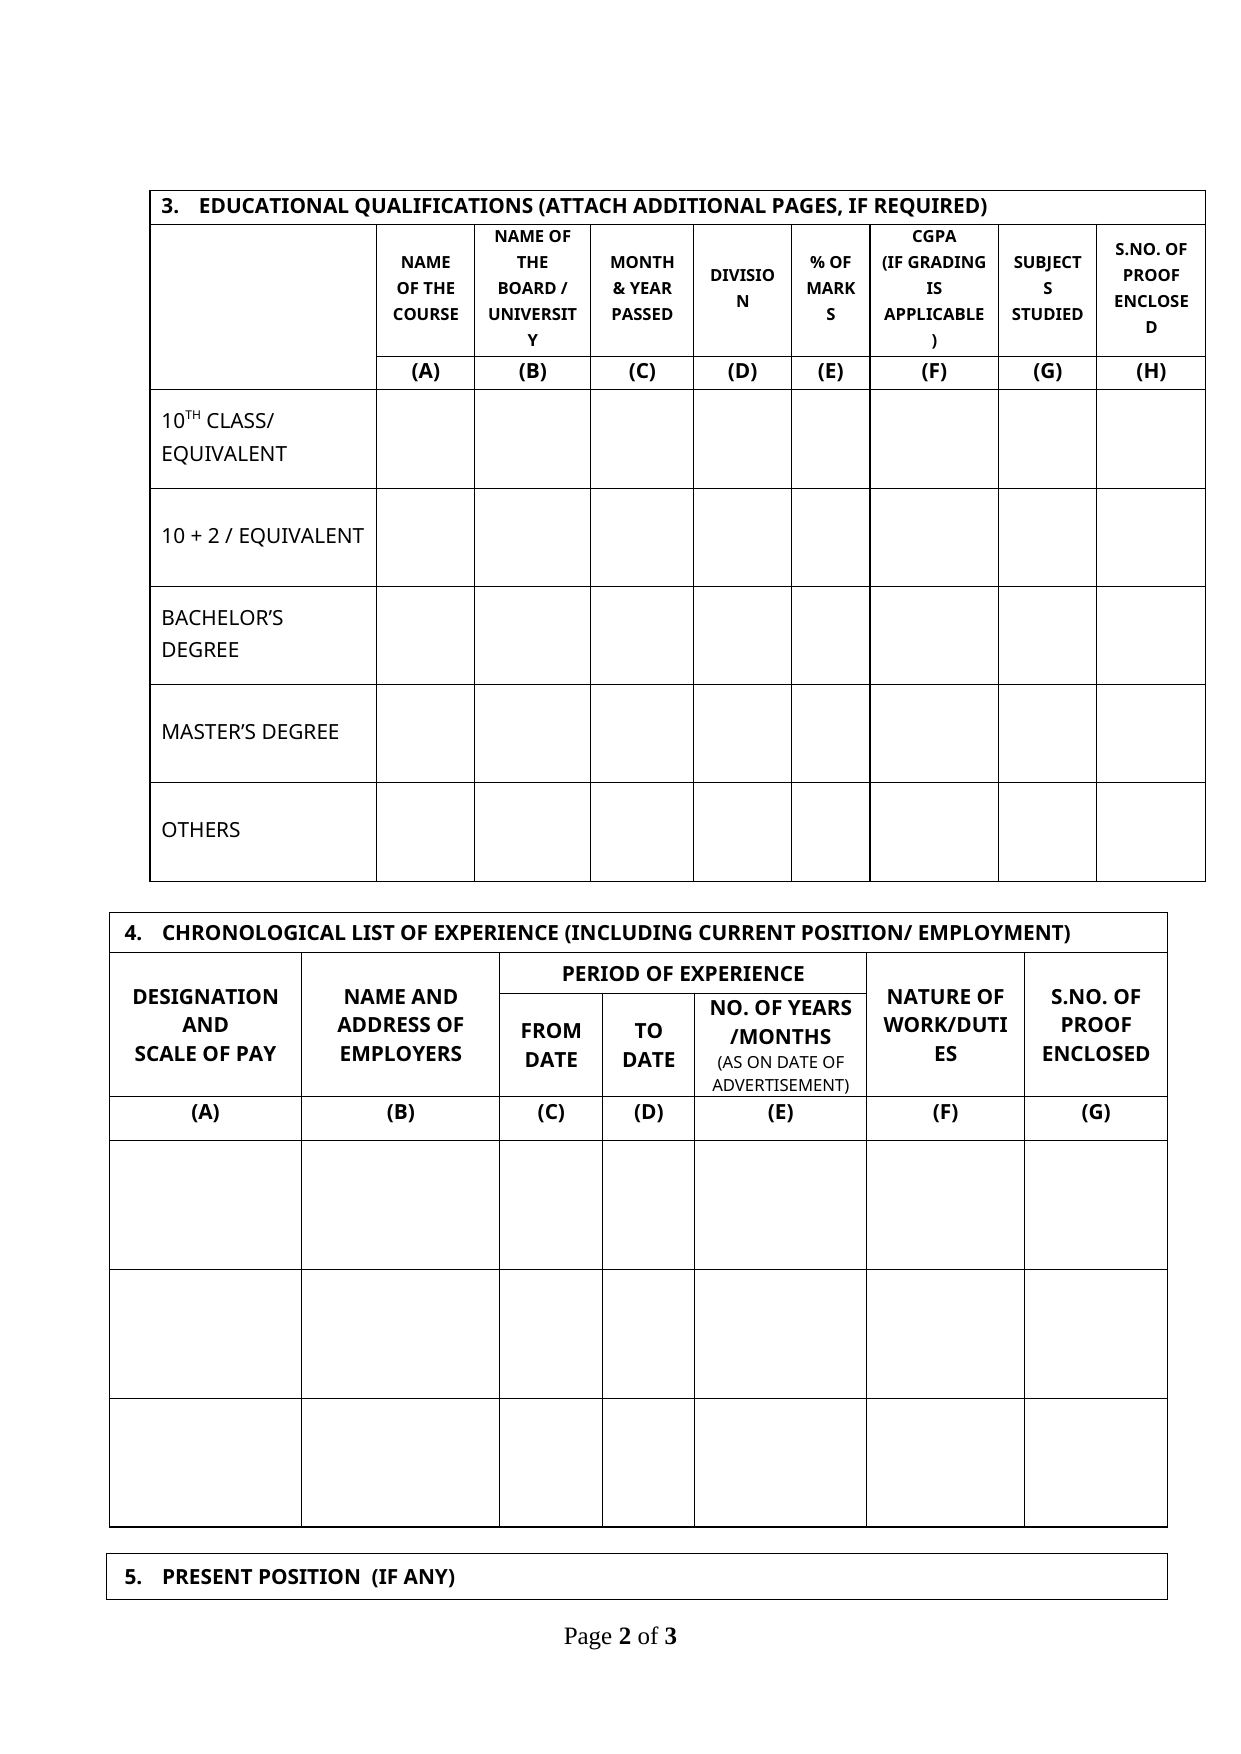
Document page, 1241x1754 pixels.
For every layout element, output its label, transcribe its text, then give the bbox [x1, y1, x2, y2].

table_cell [1025, 1270, 1167, 1397]
table_cell [792, 685, 869, 782]
table_cell (D) [603, 1097, 694, 1139]
table_cell DIVISION [694, 225, 791, 356]
table_cell [871, 489, 998, 586]
table_cell (E) [695, 1097, 866, 1139]
table_cell MASTER’S DEGREE [151, 685, 376, 782]
table_cell [1097, 587, 1205, 684]
table_cell CGPA (IF GRADING IS APPLICABLE) [871, 225, 998, 356]
table_cell [500, 1399, 602, 1526]
table_cell [377, 685, 474, 782]
table_cell (H) [1097, 357, 1205, 389]
table_cell [792, 489, 869, 586]
table_cell TO DATE [603, 994, 694, 1096]
table_cell S.NO. OF PROOF ENCLOSED [1025, 953, 1167, 1096]
table_cell NAME AND ADDRESS OF EMPLOYERS [302, 953, 499, 1096]
table_cell [1097, 783, 1205, 881]
table_cell [110, 1141, 301, 1268]
table_cell [792, 783, 869, 881]
table_cell [591, 489, 693, 586]
table_cell [475, 489, 590, 586]
table_cell (F) [867, 1097, 1024, 1139]
table_cell [867, 1141, 1024, 1268]
table_cell [999, 685, 1096, 782]
table_cell [603, 1270, 694, 1397]
table_cell [871, 685, 998, 782]
table_cell [591, 587, 693, 684]
table_cell (A) [110, 1097, 301, 1139]
table_cell [500, 1270, 602, 1397]
table_cell [867, 1270, 1024, 1397]
table_cell % OF MARKS [792, 225, 869, 356]
table_cell [1097, 685, 1205, 782]
table_header EDUCATIONAL QUALIFICATIONS (ATTACH ADDITIONAL PAGES, IF REQUIRED) [151, 191, 1205, 223]
table_cell S.NO. OF PROOF ENCLOSED [1097, 225, 1205, 356]
table_cell [302, 1270, 499, 1397]
table_cell FROM DATE [500, 994, 602, 1096]
table_cell (G) [1025, 1097, 1167, 1139]
table_cell [603, 1399, 694, 1526]
table_cell MONTH & YEAR PASSED [591, 225, 693, 356]
table_cell [475, 685, 590, 782]
table_cell [695, 1141, 866, 1268]
table_cell [694, 685, 791, 782]
table_cell (E) [792, 357, 869, 389]
table_cell 10 + 2 / EQUIVALENT [151, 489, 376, 586]
table_cell [475, 390, 590, 488]
table_cell [302, 1399, 499, 1526]
table_cell (F) [871, 357, 998, 389]
table_cell (A) [377, 357, 474, 389]
table_cell [377, 587, 474, 684]
table_cell [151, 225, 376, 389]
table_cell [1025, 1399, 1167, 1526]
table_cell [792, 390, 869, 488]
table_cell [694, 783, 791, 881]
table_cell NAME OF THE BOARD / UNIVERSITY [475, 225, 590, 356]
table_cell [871, 783, 998, 881]
table_cell [999, 489, 1096, 586]
table_cell [871, 390, 998, 488]
table_cell 10TH CLASS/ EQUIVALENT [151, 390, 376, 488]
table_cell [591, 783, 693, 881]
table_cell OTHERS [151, 783, 376, 881]
table_cell [1025, 1141, 1167, 1268]
table_cell [1097, 390, 1205, 488]
table_cell [695, 1270, 866, 1397]
table_cell [110, 1270, 301, 1397]
table_cell [475, 587, 590, 684]
table_cell [377, 489, 474, 586]
table_cell [377, 783, 474, 881]
table_cell [871, 587, 998, 684]
table_cell [500, 1141, 602, 1268]
table_cell BACHELOR’S DEGREE [151, 587, 376, 684]
table_cell (G) [999, 357, 1096, 389]
table_cell [695, 1399, 866, 1526]
table_cell DESIGNATION AND SCALE OF PAY [110, 953, 301, 1096]
table_cell [110, 1399, 301, 1526]
table_cell [999, 587, 1096, 684]
table_cell [302, 1141, 499, 1268]
table_cell NAME OF THE COURSE [377, 225, 474, 356]
table_cell [591, 685, 693, 782]
table_cell [475, 783, 590, 881]
table_cell [999, 390, 1096, 488]
table_header CHRONOLOGICAL LIST OF EXPERIENCE (INCLUDING CURRENT POSITION/ EMPLOYMENT) [110, 913, 1167, 952]
table_cell (D) [694, 357, 791, 389]
table_cell [867, 1399, 1024, 1526]
table_cell (B) [475, 357, 590, 389]
table_cell [1097, 489, 1205, 586]
table_cell [694, 489, 791, 586]
table_cell PERIOD OF EXPERIENCE [500, 953, 866, 992]
table_cell (C) [500, 1097, 602, 1139]
table_cell NO. OF YEARS /MONTHS (AS ON DATE OF ADVERTISEMENT) [695, 994, 866, 1096]
table_cell SUBJECTS STUDIED [999, 225, 1096, 356]
table_cell [591, 390, 693, 488]
table_cell NATURE OF WORK/DUTIES [867, 953, 1024, 1096]
table_cell [792, 587, 869, 684]
table_header PRESENT POSITION (IF ANY) [107, 1554, 1167, 1599]
table_cell (B) [302, 1097, 499, 1139]
table_cell [377, 390, 474, 488]
table_cell (C) [591, 357, 693, 389]
table_cell [694, 587, 791, 684]
table_cell [603, 1141, 694, 1268]
table_cell [694, 390, 791, 488]
table_cell [999, 783, 1096, 881]
